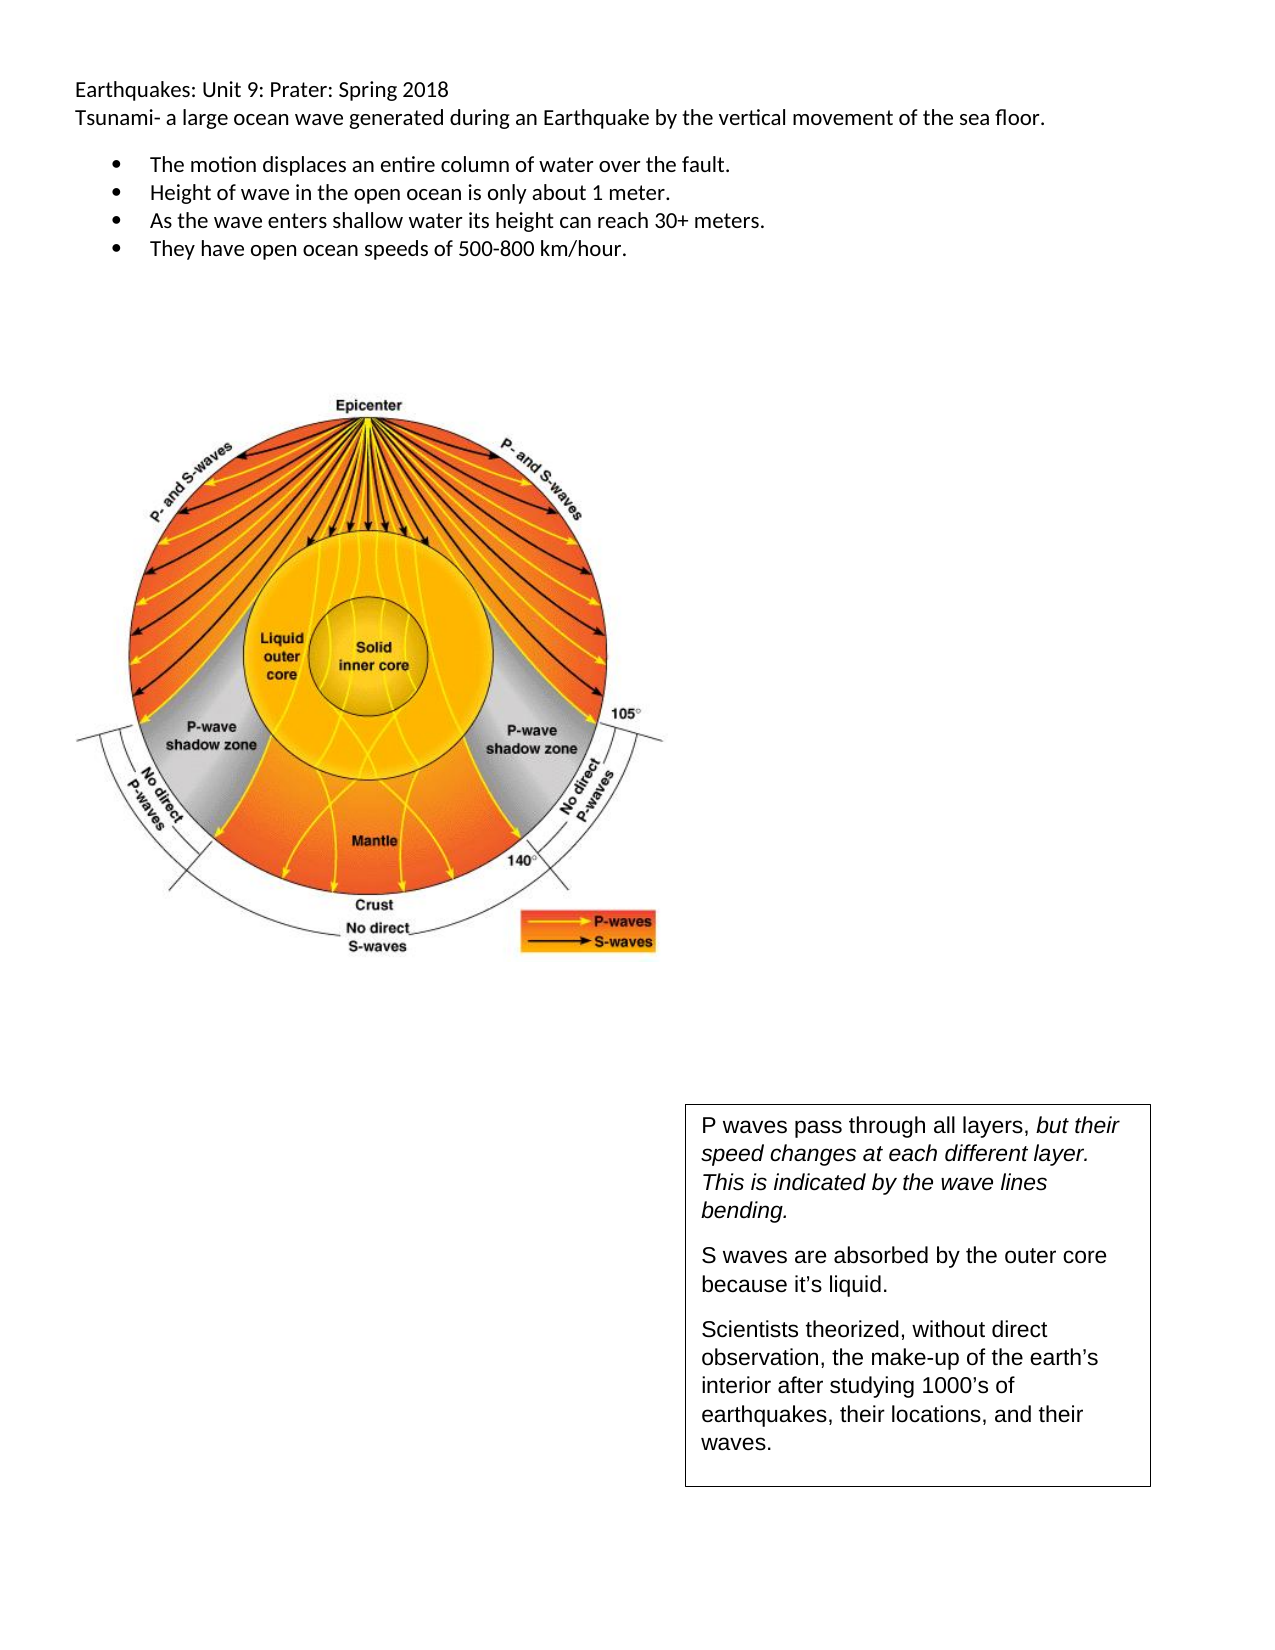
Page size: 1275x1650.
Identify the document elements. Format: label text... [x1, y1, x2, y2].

text Tsunami- a large ocean wave generated during an Earthquake by the vertical movement of the sea floor. [75, 103, 1200, 131]
picture [75, 383, 668, 962]
list The motion displaces an entire column of water over the fault. [112, 150, 1200, 178]
list As the wave enters shallow water its height can reach 30+ meters. [112, 206, 1200, 234]
list They have open ocean speeds of 500-800 km/hour. [112, 234, 1200, 262]
list Height of wave in the open ocean is only about 1 meter. [112, 178, 1200, 206]
